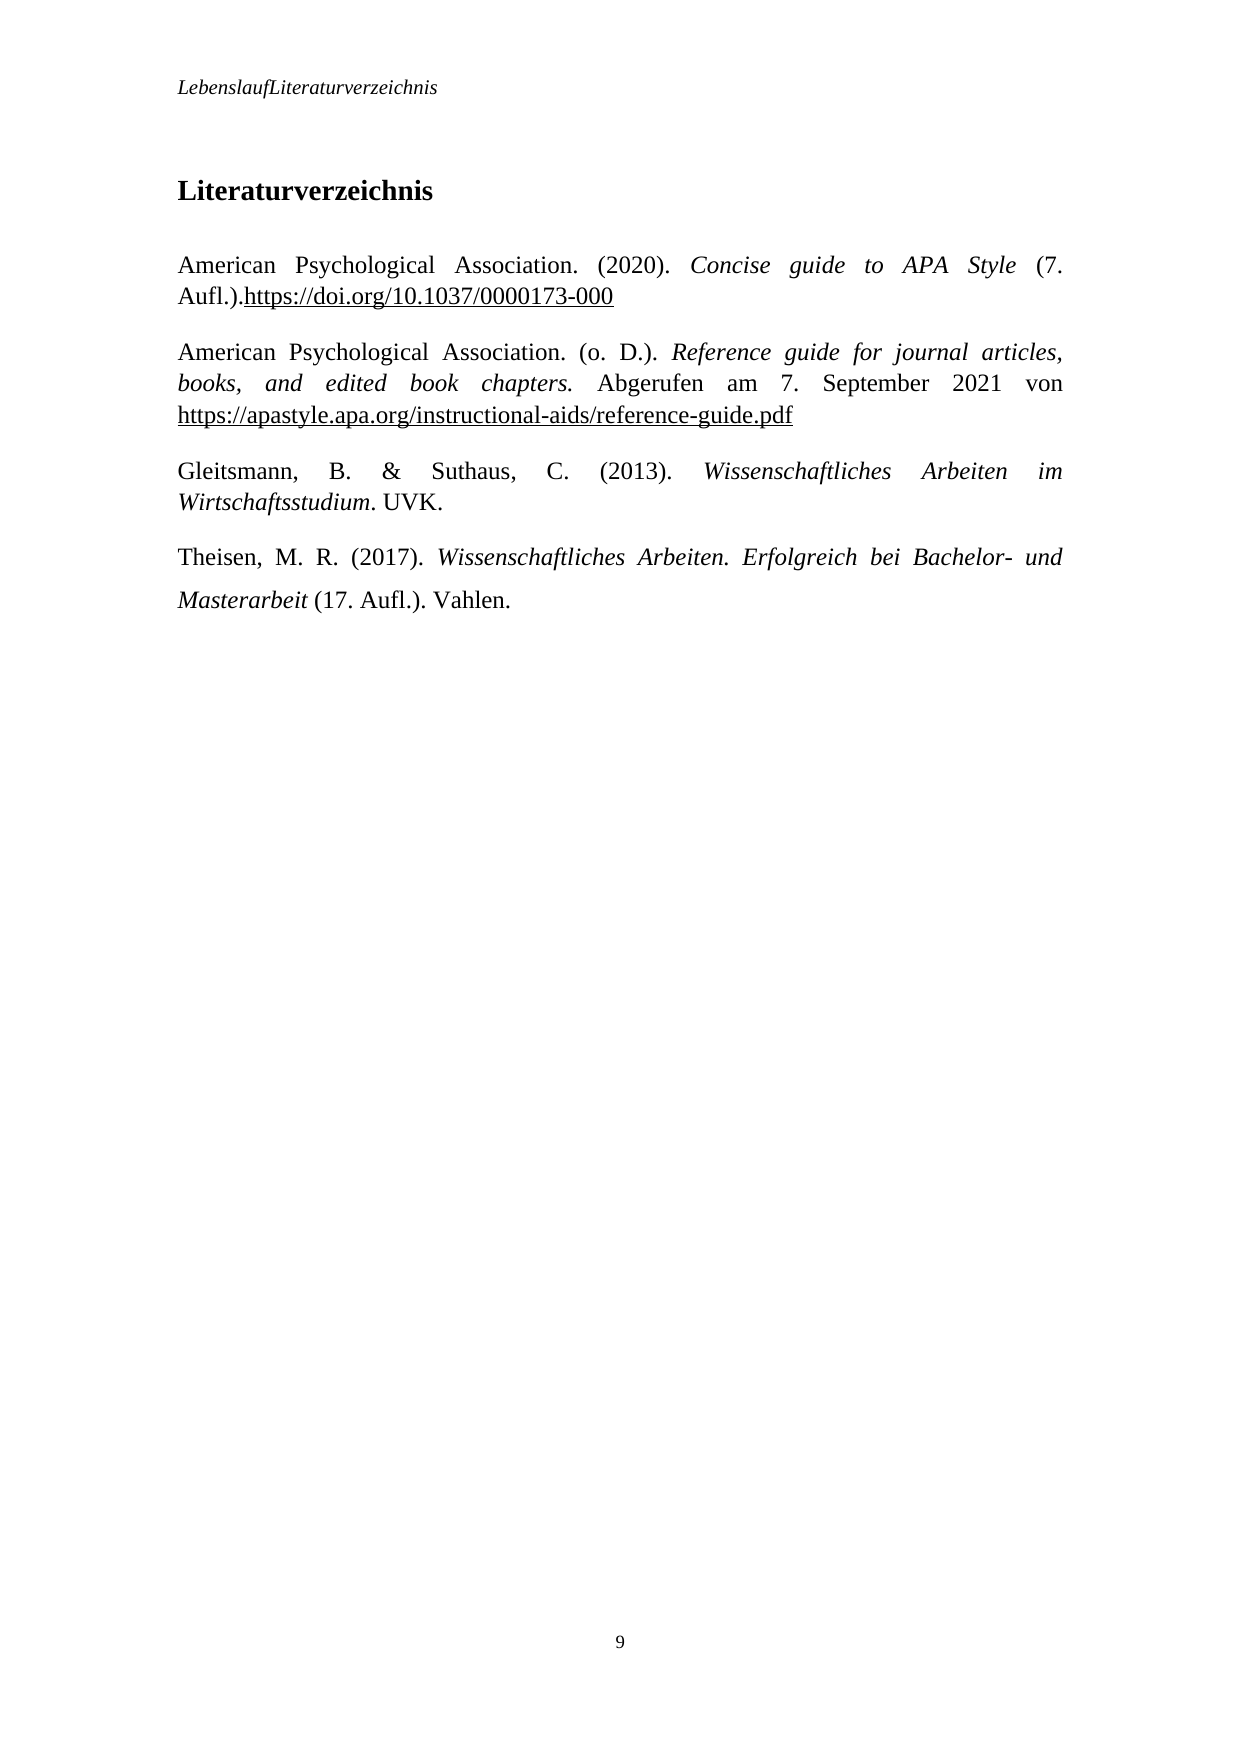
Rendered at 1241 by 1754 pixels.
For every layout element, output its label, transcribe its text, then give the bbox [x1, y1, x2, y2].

text Gleitsmann, B. & Suthaus, C. (2013). Wissenschaftliches Arbeiten im Wirtschaftsstudium. UVK. [177, 485, 1063, 517]
text Literaturverzeichnis [177, 173, 1063, 206]
text American Psychological Association. (2020). Concise guide to APA Style (7. Aufl.).https://doi.org/10.1037/0000173-000 [177, 278, 1063, 311]
text American Psychological Association. (o. D.). Reference guide for journal articles, books, and edited book chapters. Abgerufen am 7. September 2021 von https://apastyle.apa.org/instructional-aids/reference-guide.pdf [177, 397, 1063, 429]
text Theisen, M. R. (2017). Wissenschaftliches Arbeiten. Erfolgreich bei Bachelor- und Masterarbeit (17. Aufl.). Vahlen. [177, 542, 1063, 614]
